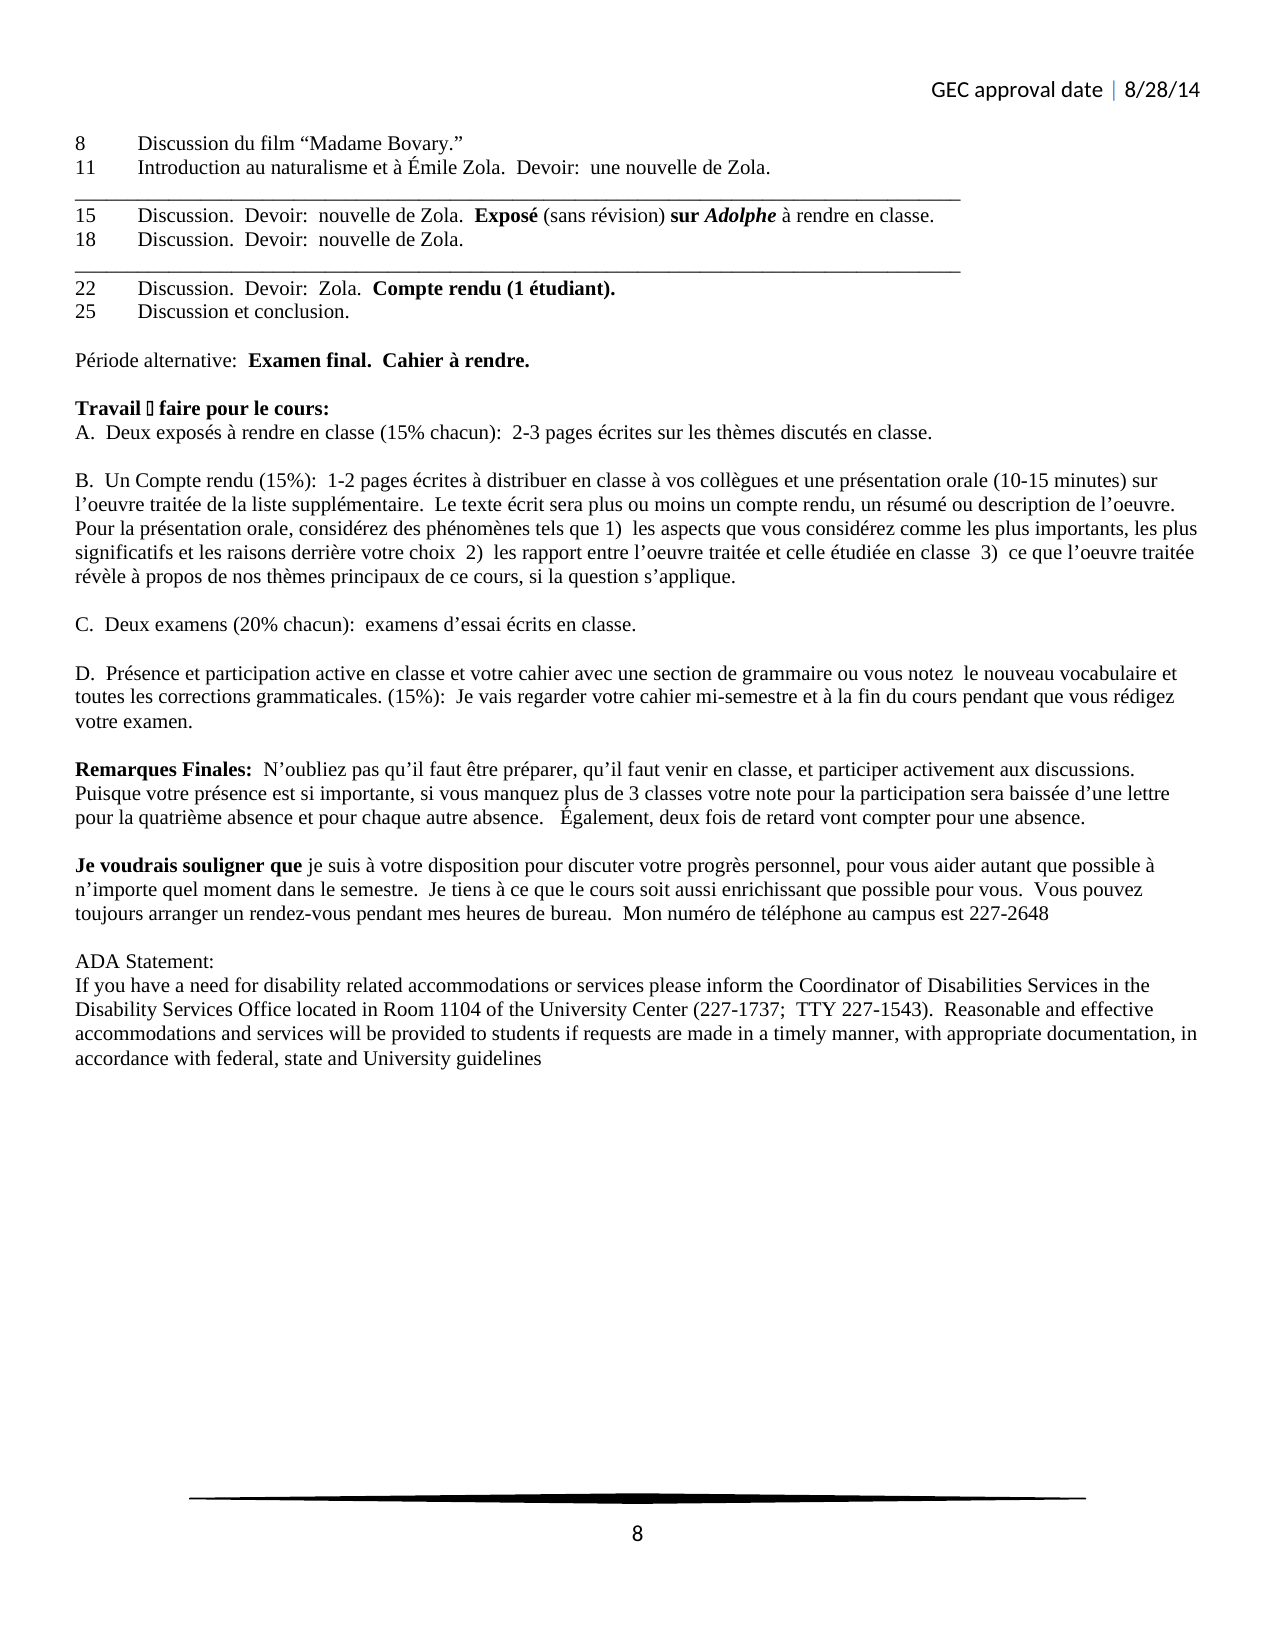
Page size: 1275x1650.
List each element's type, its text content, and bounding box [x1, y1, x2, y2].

text Travail faire pour le cours: [75, 396, 1200, 420]
text Remarques Finales: N’oubliez pas qu’il faut être préparer, qu’il faut venir en classe, et participer activement aux discussions. Puisque votre présence est si importante, si vous manquez plus de 3 classes votre note pour la participation sera baissée d’une lettre pour la quatrième absence et pour chaque autre absence. Également, deux fois de retard vont compter pour une absence. [75, 757, 1200, 829]
text If you have a need for disability related accommodations or services please inform the Coordinator of Disabilities Services in the Disability Services Office located in Room 1104 of the University Center (227-1737; TTY 227-1543). Reasonable and effective accommodations and services will be provided to students if requests are made in a timely manner, with appropriate documentation, in accordance with federal, state and University guidelines [75, 973, 1200, 1069]
text A. Deux exposés à rendre en classe (15% chacun): 2-3 pages écrites sur les thèmes discutés en classe. [75, 420, 1200, 444]
text D. Présence et participation active en classe et votre cahier avec une section de grammaire ou vous notez le nouveau vocabulaire et toutes les corrections grammaticales. (15%): Je vais regarder votre cahier mi-semestre et à la fin du cours pendant que vous rédigez votre examen. [75, 660, 1200, 733]
text 18 Discussion. Devoir: nouvelle de Zola. [75, 227, 1200, 251]
text _____________________________________________________________________________________ [75, 251, 1200, 275]
text 25 Discussion et conclusion. [75, 299, 1200, 323]
text 11 Introduction au naturalisme et à Émile Zola. Devoir: une nouvelle de Zola. [75, 155, 1200, 179]
text 15 Discussion. Devoir: nouvelle de Zola. Exposé (sans révision) sur Adolphe à rendre en classe. [75, 203, 1200, 227]
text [75, 179, 1200, 203]
text C. Deux examens (20% chacun): examens d’essai écrits en classe. [75, 612, 1200, 636]
text 8 Discussion du film “Madame Bovary.” [75, 131, 1200, 155]
text 22 Discussion. Devoir: Zola. Compte rendu (1 étudiant). [75, 275, 1200, 299]
text ADA Statement: [75, 949, 1200, 973]
text Je voudrais souligner que je suis à votre disposition pour discuter votre progrès personnel, pour vous aider autant que possible à n’importe quel moment dans le semestre. Je tiens à ce que le cours soit aussi enrichissant que possible pour vous. Vous pouvez toujours arranger un rendez-vous pendant mes heures de bureau. Mon numéro de téléphone au campus est 227-2648 [75, 853, 1200, 925]
text Période alternative: Examen final. Cahier à rendre. [75, 348, 1200, 372]
text B. Un Compte rendu (15%): 1-2 pages écrites à distribuer en classe à vos collègues et une présentation orale (10-15 minutes) sur l’oeuvre traitée de la liste supplémentaire. Le texte écrit sera plus ou moins un compte rendu, un résumé ou description de l’oeuvre. Pour la présentation orale, considérez des phénomènes tels que 1) les aspects que vous considérez comme les plus importants, les plus significatifs et les raisons derrière votre choix 2) les rapport entre l’oeuvre traitée et celle étudiée en classe 3) ce que l’oeuvre traitée révèle à propos de nos thèmes principaux de ce cours, si la question s’applique. [75, 468, 1200, 588]
